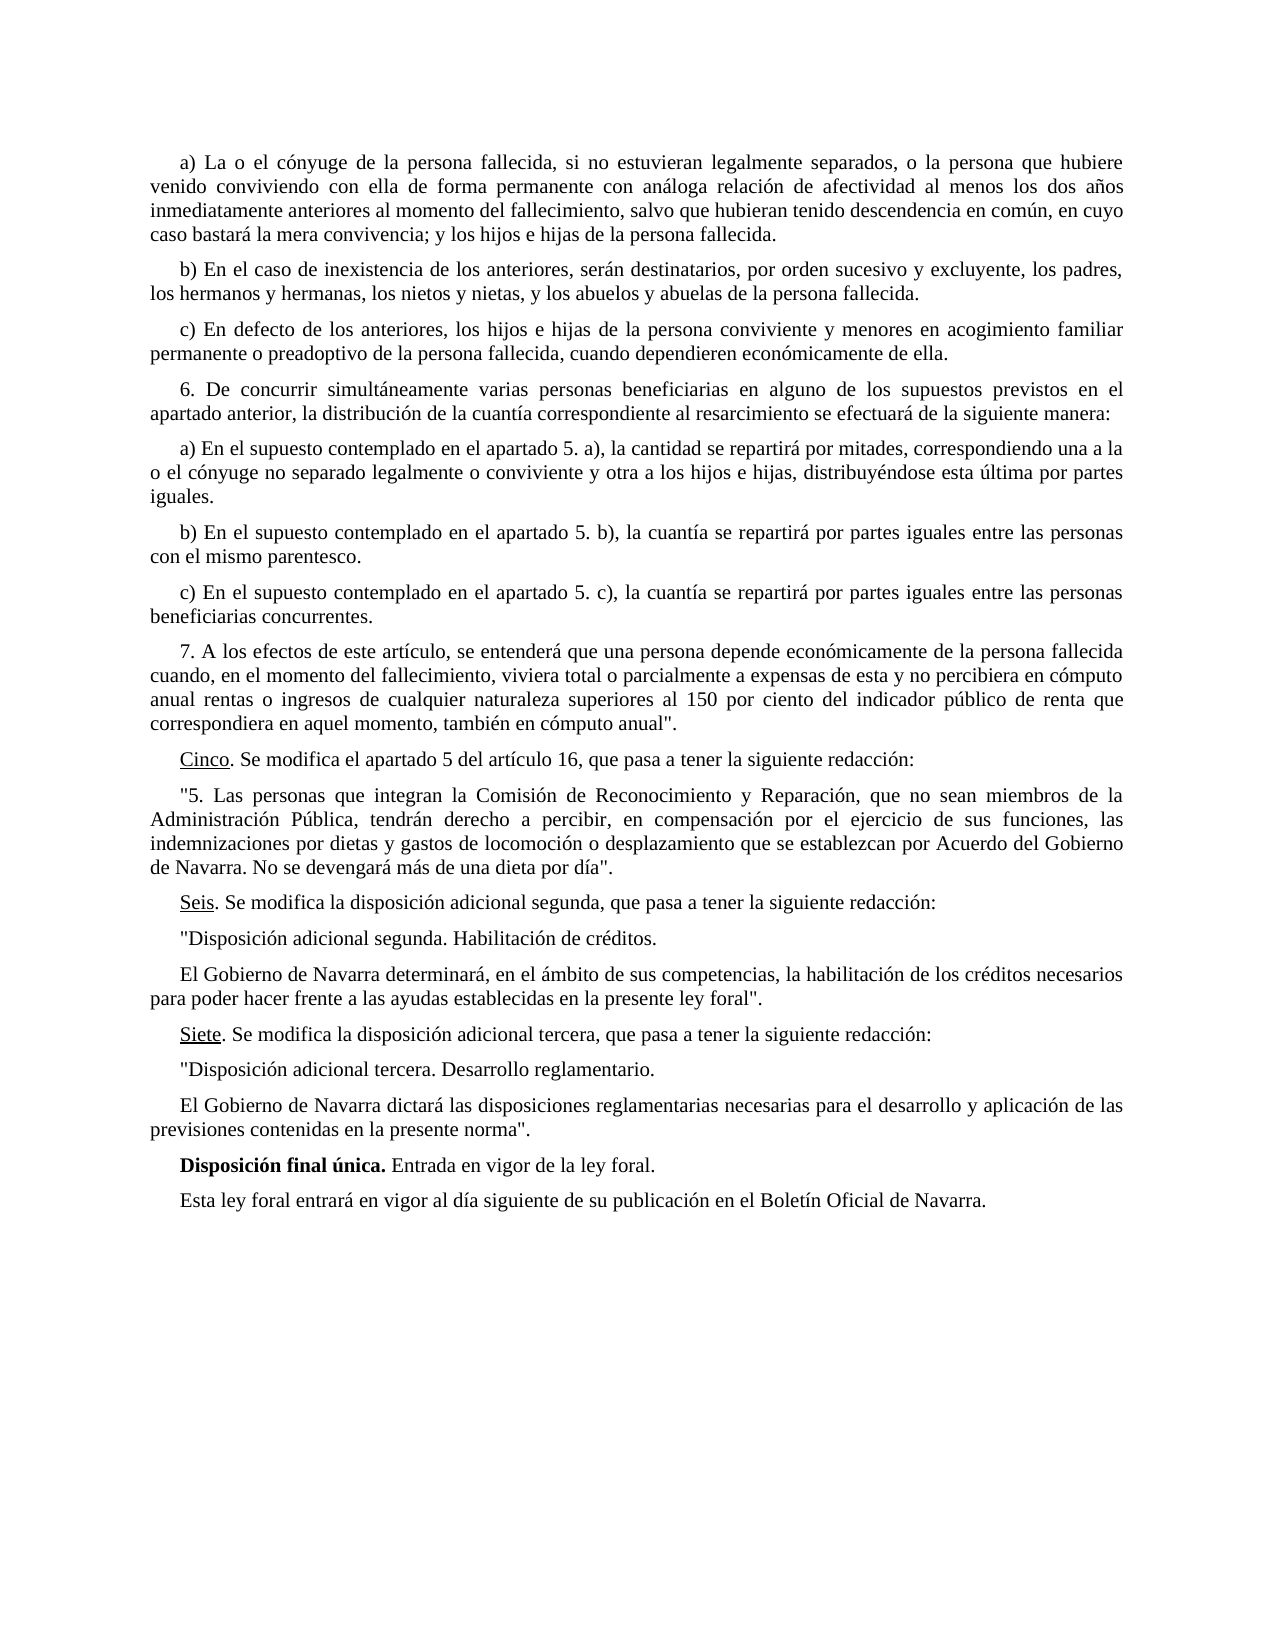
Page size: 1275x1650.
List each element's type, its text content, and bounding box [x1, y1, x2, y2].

text b) En el supuesto contemplado en el apartado 5. b), la cuantía se repartirá por partes iguales entre las personas con el mismo parentesco. [150, 520, 1125, 568]
text El Gobierno de Navarra dictará las disposiciones reglamentarias necesarias para el desarrollo y aplicación de las previsiones contenidas en la presente norma". [150, 1093, 1125, 1141]
text b) En el caso de inexistencia de los anteriores, serán destinatarios, por orden sucesivo y excluyente, los padres, los hermanos y hermanas, los nietos y nietas, y los abuelos y abuelas de la persona fallecida. [150, 258, 1125, 306]
text 6. De concurrir simultáneamente varias personas beneficiarias en alguno de los supuestos previstos en el apartado anterior, la distribución de la cuantía correspondiente al resarcimiento se efectuará de la siguiente manera: [150, 377, 1125, 425]
text c) En defecto de los anteriores, los hijos e hijas de la persona conviviente y menores en acogimiento familiar permanente o preadoptivo de la persona fallecida, cuando dependieren económicamente de ella. [150, 317, 1125, 365]
text El Gobierno de Navarra determinará, en el ámbito de sus competencias, la habilitación de los créditos necesarios para poder hacer frente a las ayudas establecidas en la presente ley foral". [150, 962, 1125, 1010]
text Esta ley foral entrará en vigor al día siguiente de su publicación en el Boletín Oficial de Navarra. [150, 1189, 1125, 1213]
text 7. A los efectos de este artículo, se entenderá que una persona depende económicamente de la persona fallecida cuando, en el momento del fallecimiento, viviera total o parcialmente a expensas de esta y no percibiera en cómputo anual rentas o ingresos de cualquier naturaleza superiores al 150 por ciento del indicador público de renta que correspondiera en aquel momento, también en cómputo anual". [150, 640, 1125, 736]
text Siete. Se modifica la disposición adicional tercera, que pasa a tener la siguiente redacción: [150, 1022, 1125, 1046]
text "Disposición adicional segunda. Habilitación de créditos. [150, 926, 1125, 950]
text "Disposición adicional tercera. Desarrollo reglamentario. [150, 1057, 1125, 1081]
text c) En el supuesto contemplado en el apartado 5. c), la cuantía se repartirá por partes iguales entre las personas beneficiarias concurrentes. [150, 580, 1125, 628]
text a) La o el cónyuge de la persona fallecida, si no estuvieran legalmente separados, o la persona que hubiere venido conviviendo con ella de forma permanente con análoga relación de afectividad al menos los dos años inmediatamente anteriores al momento del fallecimiento, salvo que hubieran tenido descendencia en común, en cuyo caso bastará la mera convivencia; y los hijos e hijas de la persona fallecida. [150, 150, 1125, 246]
text Seis. Se modifica la disposición adicional segunda, que pasa a tener la siguiente redacción: [150, 891, 1125, 914]
text a) En el supuesto contemplado en el apartado 5. a), la cantidad se repartirá por mitades, correspondiendo una a la o el cónyuge no separado legalmente o conviviente y otra a los hijos e hijas, distribuyéndose esta última por partes iguales. [150, 437, 1125, 508]
text Cinco. Se modifica el apartado 5 del artículo 16, que pasa a tener la siguiente redacción: [150, 747, 1125, 771]
text "5. Las personas que integran la Comisión de Reconocimiento y Reparación, que no sean miembros de la Administración Pública, tendrán derecho a percibir, en compensación por el ejercicio de sus funciones, las indemnizaciones por dietas y gastos de locomoción o desplazamiento que se establezcan por Acuerdo del Gobierno de Navarra. No se devengará más de una dieta por día". [150, 783, 1125, 879]
text Disposición final única. Entrada en vigor de la ley foral. [150, 1153, 1125, 1177]
